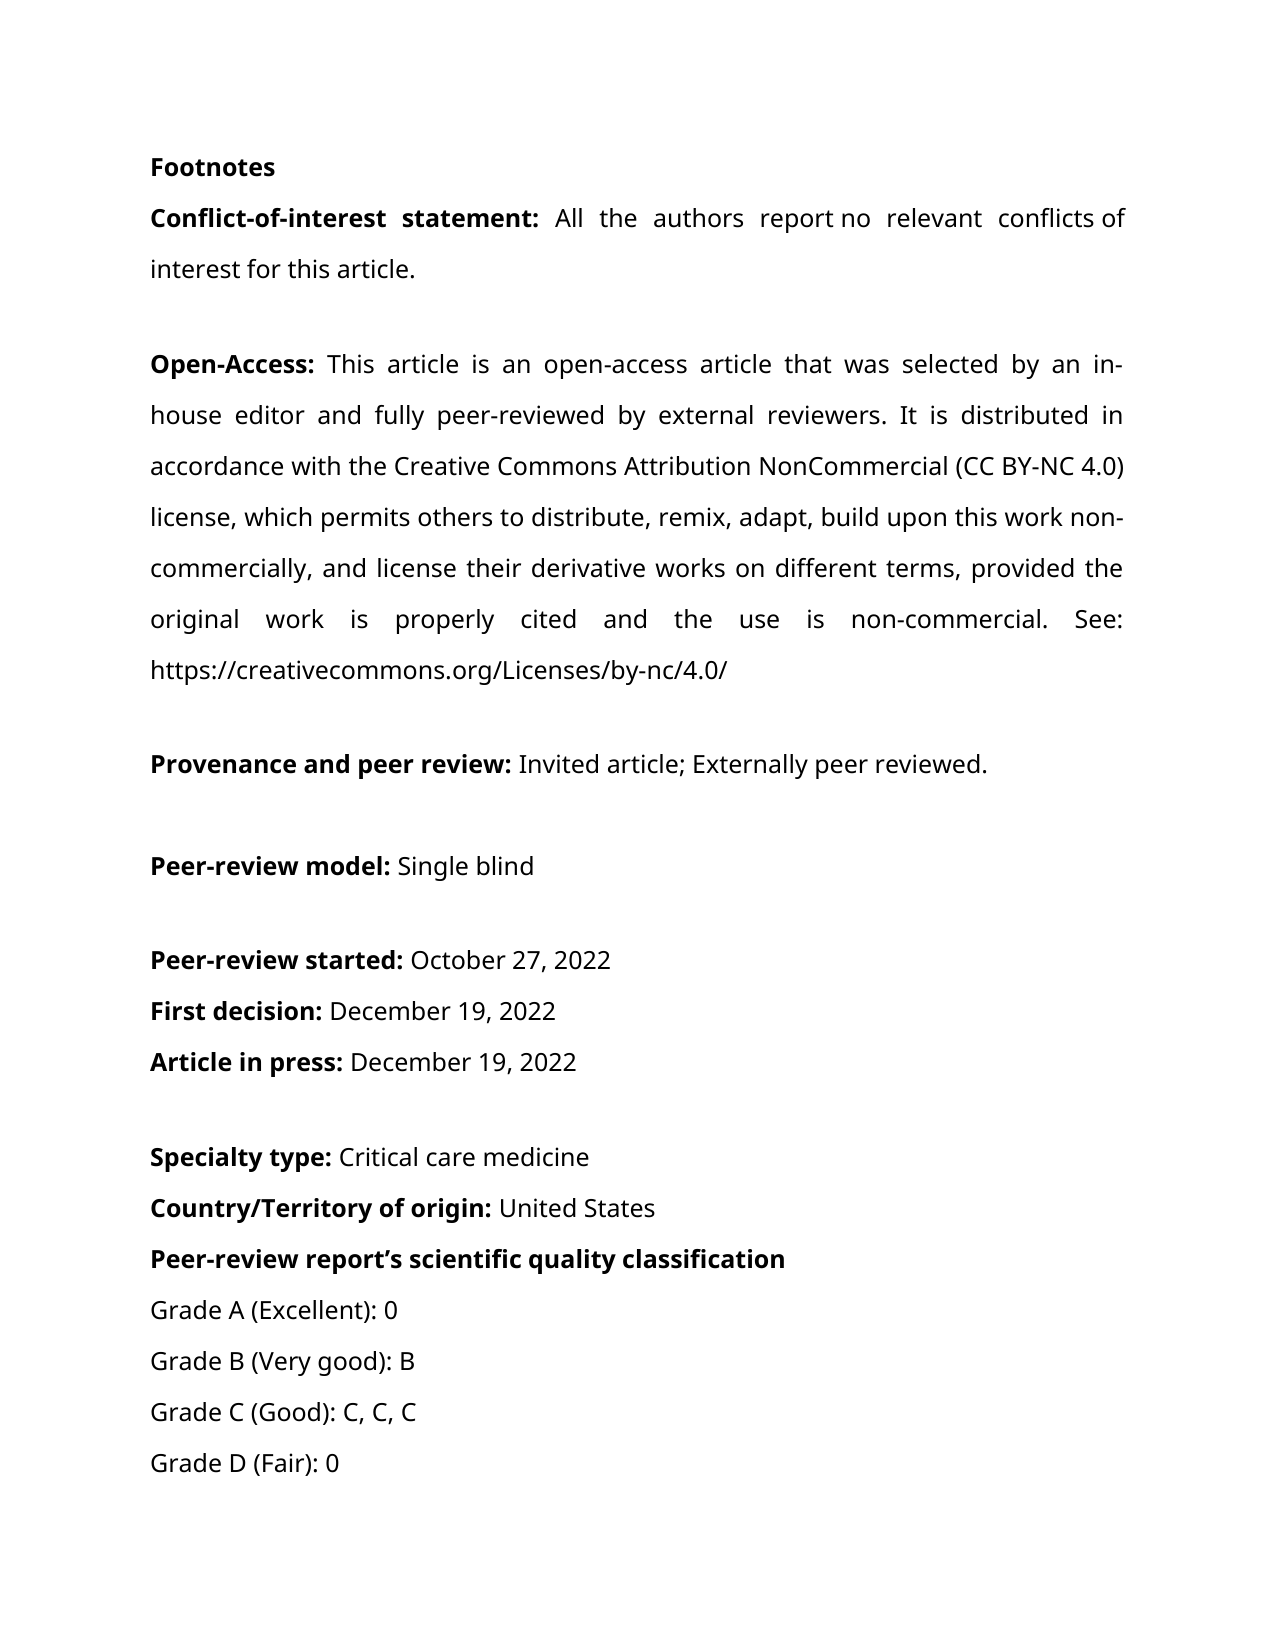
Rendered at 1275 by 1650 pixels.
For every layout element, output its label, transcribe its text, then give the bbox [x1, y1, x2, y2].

text Grade D (Fair): 0 [150, 1445, 1125, 1479]
text Grade B (Very good): B [150, 1343, 1125, 1377]
text Conflict-of-interest statement: All the authors report no relevant conflicts of interest for this article. [150, 201, 1125, 286]
text Peer-review report’s scientific quality classification [150, 1241, 1125, 1275]
text Peer-review started: October 27, 2022 [150, 943, 1125, 977]
text Specialty type: Critical care medicine [150, 1139, 1125, 1173]
text Grade A (Excellent): 0 [150, 1292, 1125, 1326]
text Open-Access: This article is an open-access article that was selected by an in-house editor and fully peer-reviewed by external reviewers. It is distributed in accordance with the Creative Commons Attribution NonCommercial (CC BY-NC 4.0) license, which permits others to distribute, remix, adapt, build upon this work non-commercially, and license their derivative works on different terms, provided the original work is properly cited and the use is non-commercial. See: https://creativecommons.org/Licenses/by-nc/4.0/ [150, 346, 1125, 687]
text Country/Territory of origin: United States [150, 1190, 1125, 1224]
text Article in press: December 19, 2022 [150, 1045, 1125, 1079]
text Provenance and peer review: Invited article; Externally peer reviewed. [150, 747, 1125, 781]
text First decision: December 19, 2022 [150, 994, 1125, 1028]
text Grade C (Good): C, C, C [150, 1394, 1125, 1428]
text Peer-review model: Single blind [150, 849, 1125, 883]
text Footnotes [150, 150, 1125, 184]
